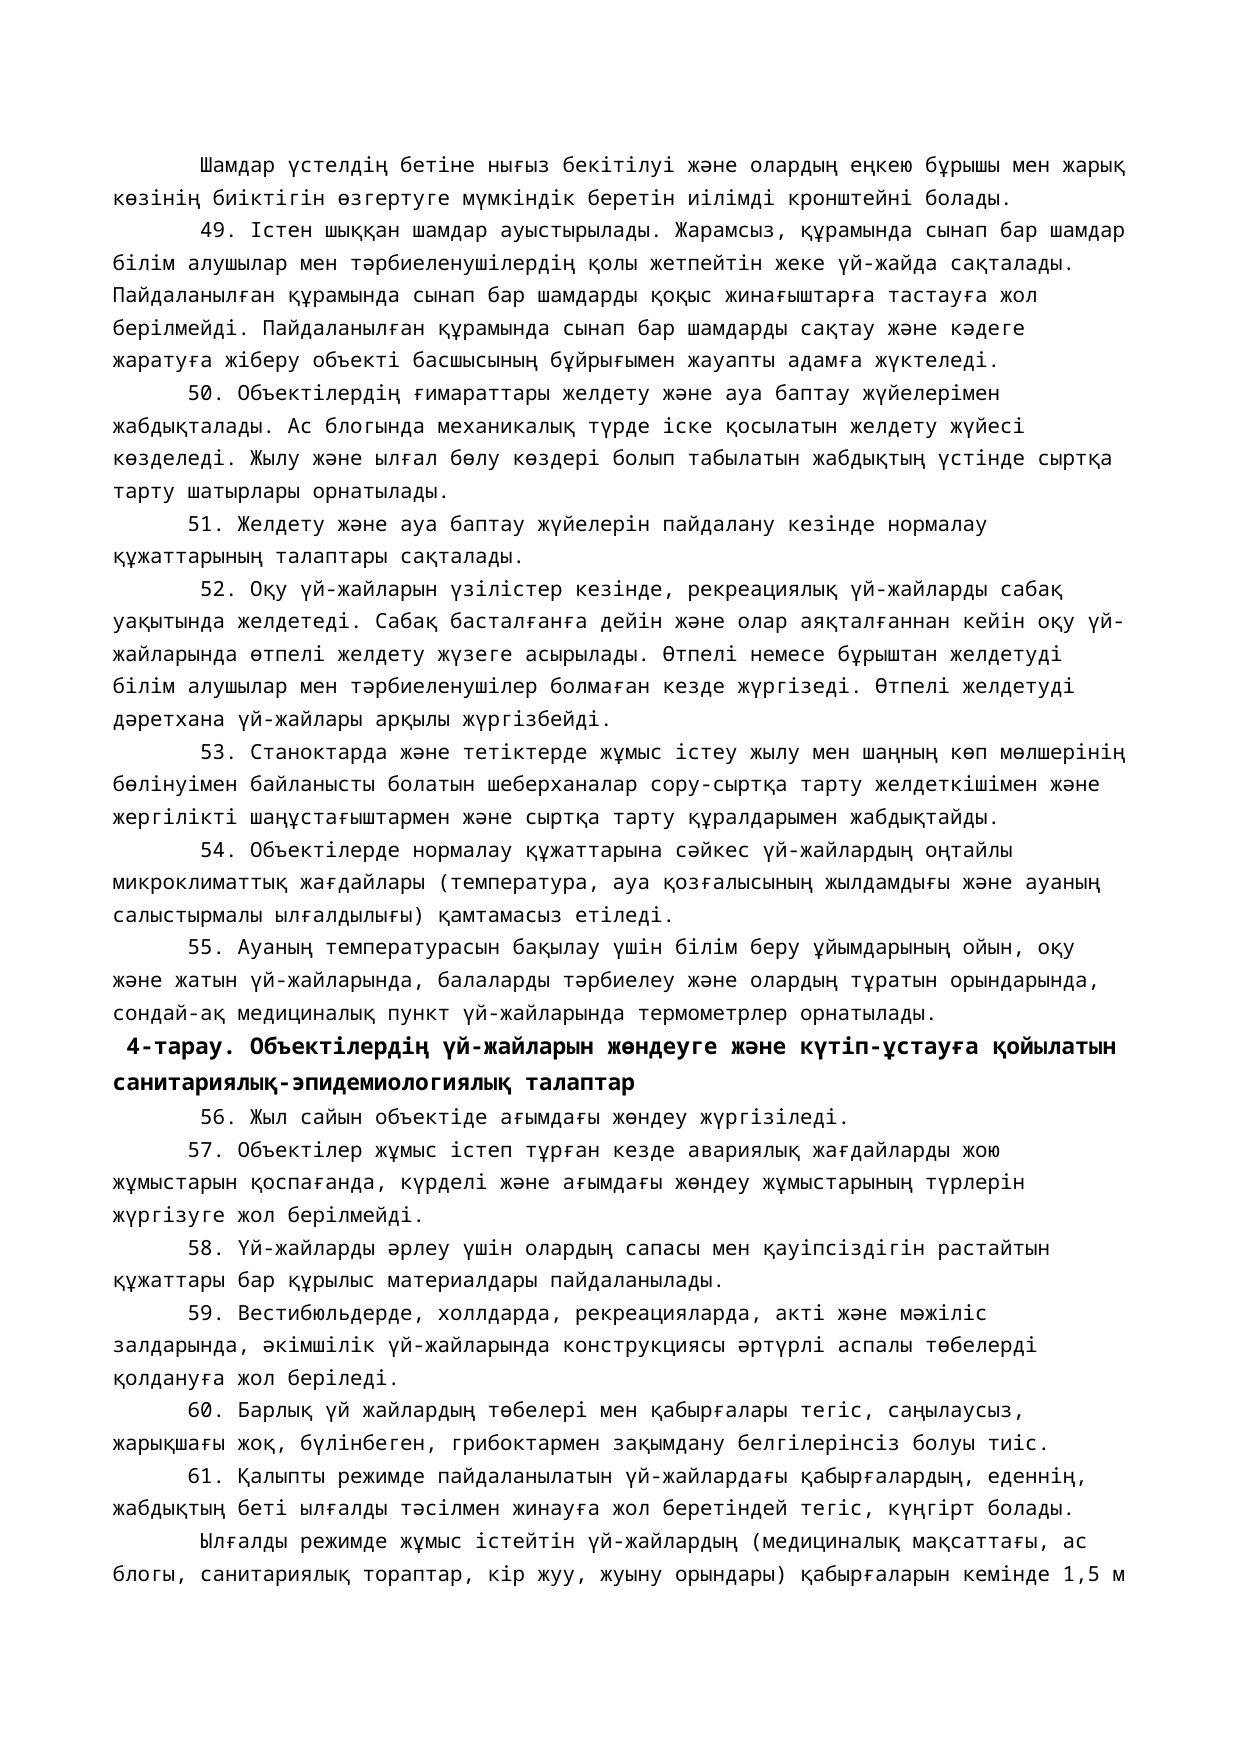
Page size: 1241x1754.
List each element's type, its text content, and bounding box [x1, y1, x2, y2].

text 58. Үй-жайларды әрлеу үшін олардың сапасы мен қауіпсіздігін растайтын құжаттары бар құрылыс материалдары пайдаланылады. [112, 1233, 1128, 1294]
text 52. Оқу үй-жайларын үзілістер кезінде, рекреациялық үй-жайларды сабақ уақытында желдетеді. Сабақ басталғанға дейін және олар аяқталғаннан кейін оқу үй-жайларында өтпелі желдету жүзеге асырылады. Өтпелі немесе бұрыштан желдетуді білім алушылар мен тәрбиеленушілер болмаған кезде жүргізеді. Өтпелі желдетуді дәретхана үй-жайлары арқылы жүргізбейді. [112, 574, 1128, 733]
text Шамдар үстелдің бетіне нығыз бекітілуі және олардың еңкею бұрышы мен жарық көзінің биіктігін өзгертуге мүмкіндік беретін иілімді кронштейні болады. [112, 150, 1128, 211]
text 57. Объектілер жұмыс істеп тұрған кезде авариялық жағдайларды жою жұмыстарын қоспағанда, күрделі және ағымдағы жөндеу жұмыстарының түрлерін жүргізуге жол берілмейді. [112, 1135, 1128, 1228]
text 59. Вестибюльдерде, холлдарда, рекреацияларда, акті және мәжіліс залдарында, әкімшілік үй-жайларында конструкциясы әртүрлі аспалы төбелерді қолдануға жол беріледі. [112, 1298, 1128, 1391]
text 50. Объектілердің ғимараттары желдету және ауа баптау жүйелерімен жабдықталады. Ас блогында механикалық түрде іске қосылатын желдету жүйесі көзделеді. Жылу және ылғал бөлу көздері болып табылатын жабдықтың үстінде сыртқа тарту шатырлары орнатылады. [112, 378, 1128, 504]
text 61. Қалыпты режимде пайдаланылатын үй-жайлардағы қабырғалардың, еденнің, жабдықтың беті ылғалды тәсілмен жинауға жол беретіндей тегіс, күңгірт болады. [112, 1461, 1128, 1522]
text 56. Жыл сайын объектіде ағымдағы жөндеу жүргізіледі. [112, 1102, 1128, 1131]
text 49. Істен шыққан шамдар ауыстырылады. Жарамсыз, құрамында сынап бар шамдар білім алушылар мен тәрбиеленушілердің қолы жетпейтін жеке үй-жайда сақталады. Пайдаланылған құрамында сынап бар шамдарды қоқыс жинағыштарға тастауға жол берілмейді. Пайдаланылған құрамында сынап бар шамдарды сақтау және кәдеге жаратуға жіберу объекті басшысының бұйрығымен жауапты адамға жүктеледі. [112, 215, 1128, 374]
text 4-тарау. Объектілердің үй-жайларын жөндеуге және күтіп-ұстауға қойылатын санитариялық-эпидемиологиялық талаптар [112, 1030, 1128, 1097]
text 53. Станоктарда және тетіктерде жұмыс істеу жылу мен шаңның көп мөлшерінің бөлінуімен байланысты болатын шеберханалар сору-сыртқа тарту желдеткішімен және жергілікті шаңұстағыштармен және сыртқа тарту құралдарымен жабдықтайды. [112, 737, 1128, 831]
text 60. Барлық үй жайлардың төбелері мен қабырғалары тегіс, саңылаусыз, жарықшағы жоқ, бүлінбеген, грибоктармен зақымдану белгілерінсіз болуы тиіс. [112, 1396, 1128, 1457]
text 51. Желдету және ауа баптау жүйелерін пайдалану кезінде нормалау құжаттарының талаптары сақталады. [112, 509, 1128, 570]
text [112, 1526, 1128, 1587]
text 54. Объектілерде нормалау құжаттарына сәйкес үй-жайлардың оңтайлы микроклиматтық жағдайлары (температура, ауа қозғалысының жылдамдығы және ауаның салыстырмалы ылғалдылығы) қамтамасыз етіледі. [112, 835, 1128, 928]
text 55. Ауаның температурасын бақылау үшін білім беру ұйымдарының ойын, оқу және жатын үй-жайларында, балаларды тәрбиелеу және олардың тұратын орындарында, сондай-ақ медициналық пункт үй-жайларында термометрлер орнатылады. [112, 932, 1128, 1026]
